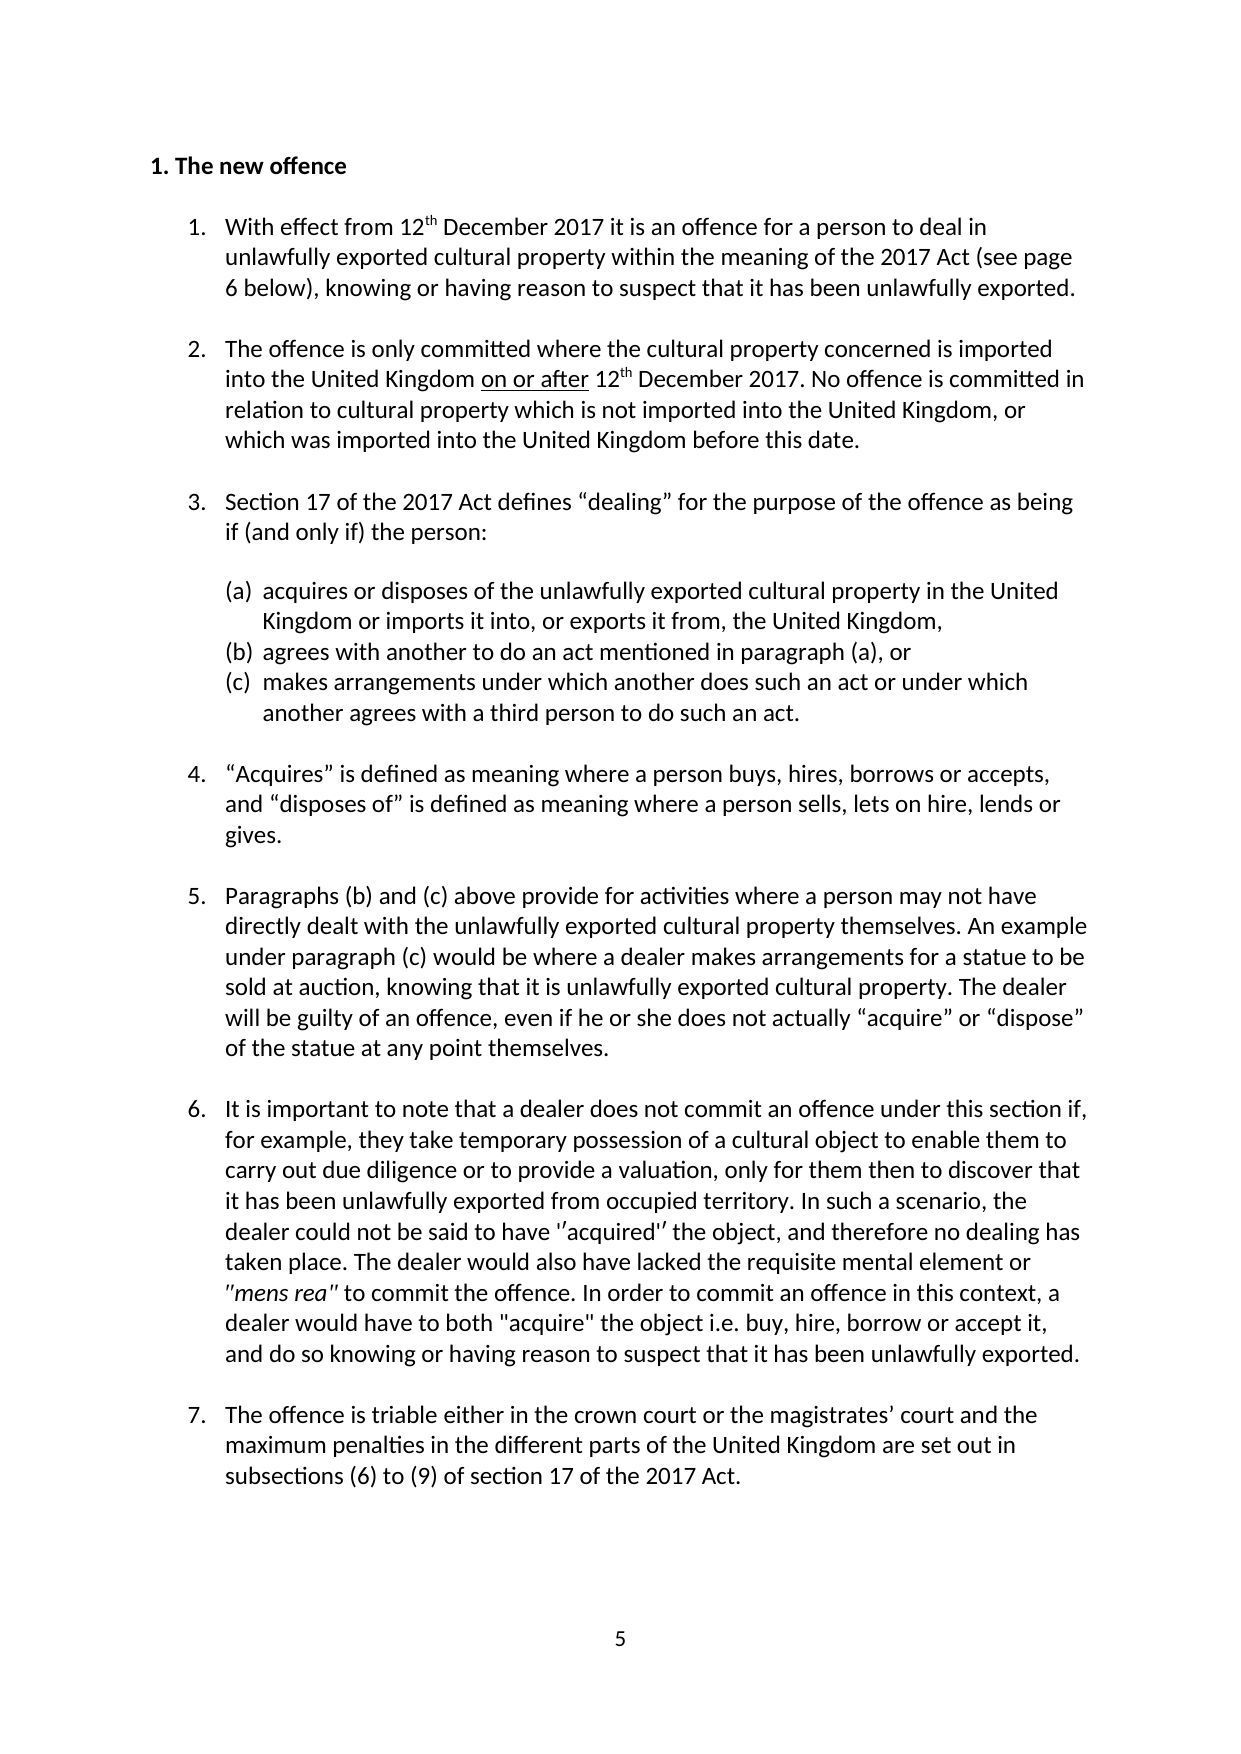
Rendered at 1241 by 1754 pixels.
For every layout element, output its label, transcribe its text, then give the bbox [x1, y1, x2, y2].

list The offence is only committed where the cultural property concerned is imported into the United Kingdom on or after 12th December 2017. No offence is committed in relation to cultural property which is not imported into the United Kingdom, or which was imported into the United Kingdom before this date. [187, 333, 1090, 455]
subtitle 1. The new offence [150, 150, 1090, 181]
list acquires or disposes of the unlawfully exported cultural property in the United Kingdom or imports it into, or exports it from, the United Kingdom, [225, 575, 1090, 636]
list Paragraphs (b) and (c) above provide for activities where a person may not have directly dealt with the unlawfully exported cultural property themselves. An example under paragraph (c) would be where a dealer makes arrangements for a statue to be sold at auction, knowing that it is unlawfully exported cultural property. The dealer will be guilty of an offence, even if he or she does not actually “acquire” or “dispose” of the statue at any point themselves. [187, 880, 1090, 1063]
list With effect from 12th December 2017 it is an offence for a person to deal in unlawfully exported cultural property within the meaning of the 2017 Act (see page 6 below), knowing or having reason to suspect that it has been unlawfully exported. [187, 211, 1090, 303]
list The offence is triable either in the crown court or the magistrates’ court and the maximum penalties in the different parts of the United Kingdom are set out in subsections (6) to (9) of section 17 of the 2017 Act. [187, 1399, 1090, 1490]
list makes arrangements under which another does such an act or under which another agrees with a third person to do such an act. [225, 666, 1090, 727]
list agrees with another to do an act mentioned in paragraph (a), or [225, 636, 1090, 666]
list Section 17 of the 2017 Act defines “dealing” for the purpose of the offence as being if (and only if) the person: [187, 486, 1090, 575]
list It is important to note that a dealer does not commit an offence under this section if, for example, they take temporary possession of a cultural object to enable them to carry out due diligence or to provide a valuation, only for them then to discover that it has been unlawfully exported from occupied territory. In such a scenario, the dealer could not be said to have 'ʹacquired'ʹ the object, and therefore no dealing has taken place. The dealer would also have lacked the requisite mental element or ʺmens reaʺ to commit the offence. In order to commit an offence in this context, a dealer would have to both "acquire" the object i.e. buy, hire, borrow or accept it, and do so knowing or having reason to suspect that it has been unlawfully exported. [187, 1094, 1090, 1368]
list “Acquires” is defined as meaning where a person buys, hires, borrows or accepts, and “disposes of” is defined as meaning where a person sells, lets on hire, lends or gives. [187, 758, 1090, 849]
